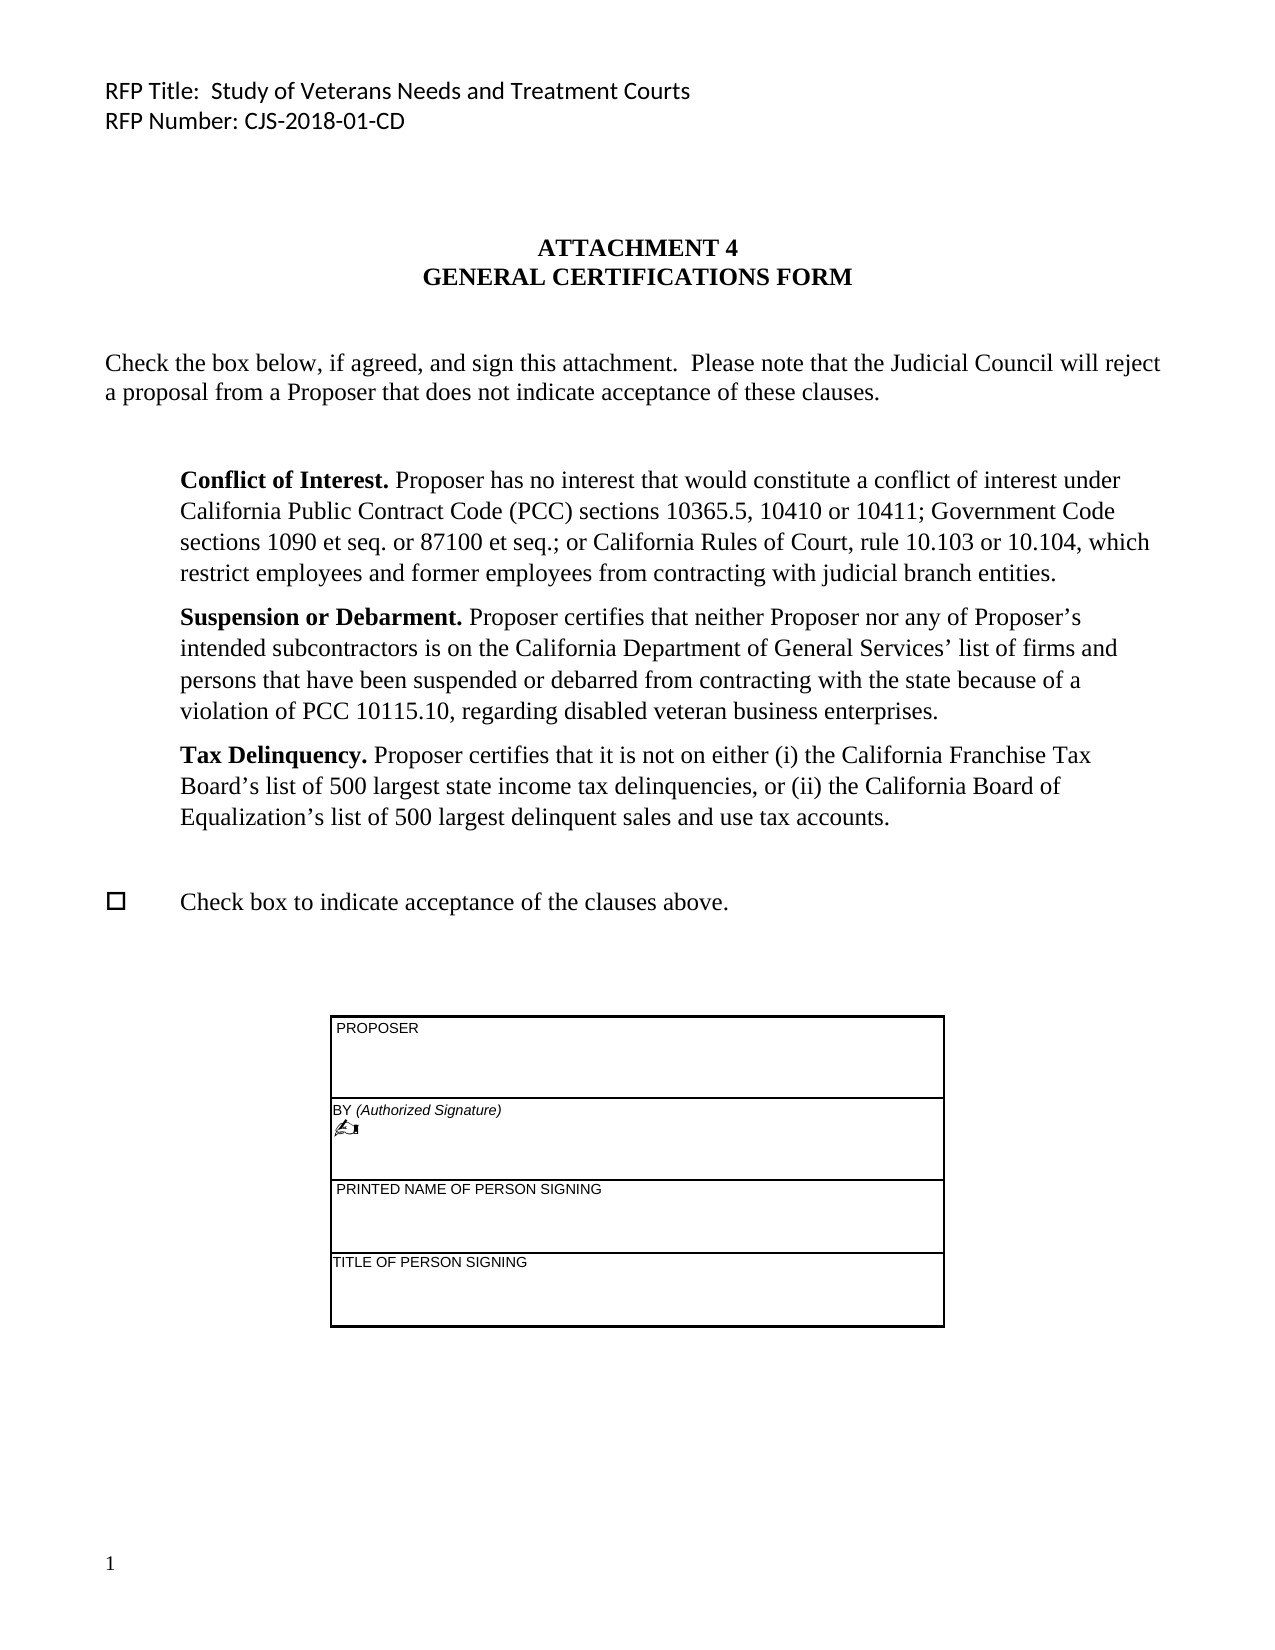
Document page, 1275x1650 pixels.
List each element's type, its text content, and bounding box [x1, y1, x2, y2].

table_cell BY (Authorized Signature) [332, 1099, 943, 1179]
text Check box to indicate acceptance of the clauses above. [105, 887, 1170, 916]
text Check the box below, if agreed, and sign this attachment. Please note that the Judicial Council will reject a proposal from a Proposer that does not indicate acceptance of these clauses. [105, 348, 1170, 406]
text ATTACHMENT 4 [105, 233, 1170, 262]
table_header PROPOSER [332, 1018, 943, 1097]
text Conflict of Interest. Proposer has no interest that would constitute a conflict of interest under California Public Contract Code (PCC) sections 10365.5, 10410 or 10411; Government Code sections 1090 et seq. or 87100 et seq.; or California Rules of Court, rule 10.103 or 10.104, which restrict employees and former employees from contracting with judicial branch entities. [180, 462, 1170, 587]
table_cell TITLE of person signing [332, 1254, 943, 1325]
text GENERAL CERTIFICATIONS FORM [105, 262, 1170, 291]
table_cell PRINTED NAME OF PERSON SIGNING [332, 1181, 943, 1252]
text Suspension or Debarment. Proposer certifies that neither Proposer nor any of Proposer’s intended subcontractors is on the California Department of General Services’ list of firms and persons that have been suspended or debarred from contracting with the state because of a violation of PCC 10115.10, regarding disabled veteran business enterprises. [180, 600, 1170, 725]
text Tax Delinquency. Proposer certifies that it is not on either (i) the California Franchise Tax Board’s list of 500 largest state income tax delinquencies, or (ii) the California Board of Equalization’s list of 500 largest delinquent sales and use tax accounts. [180, 737, 1170, 831]
